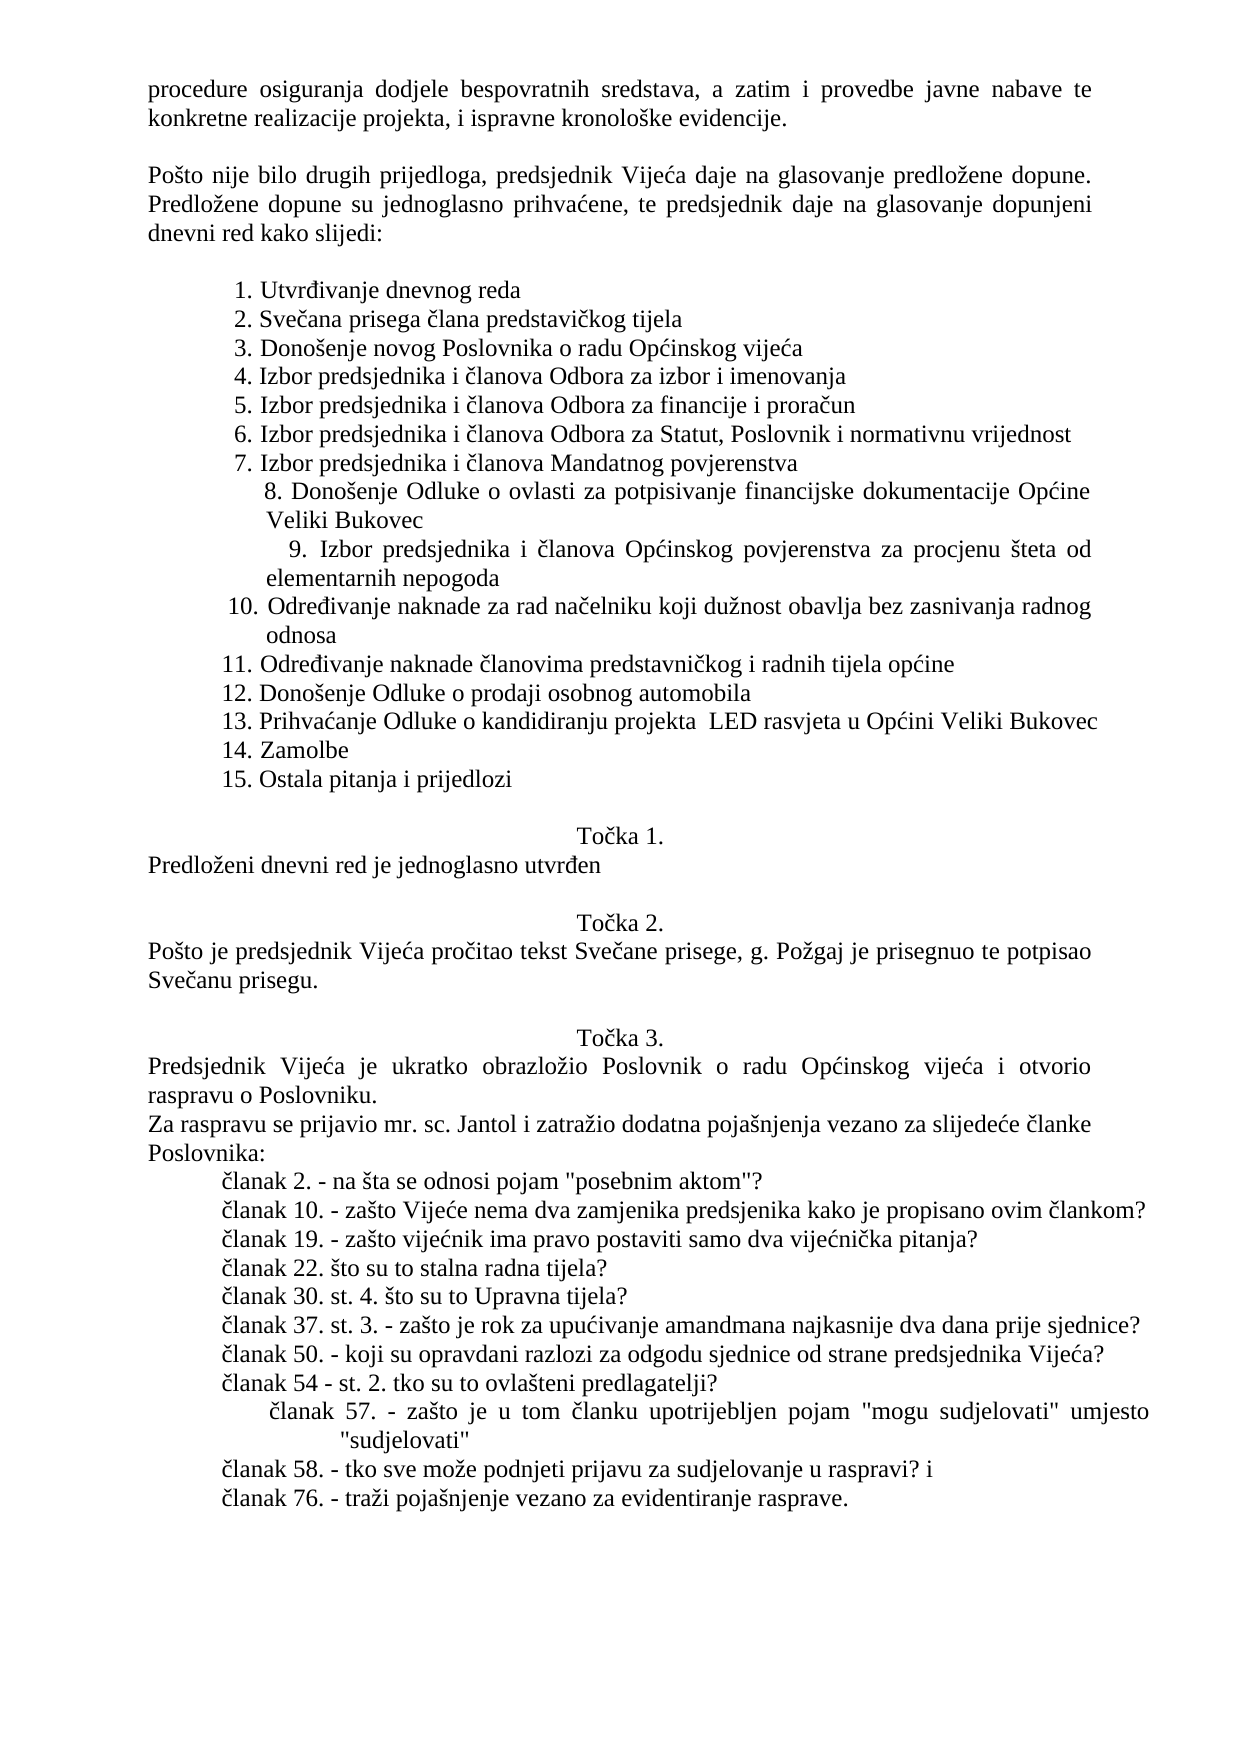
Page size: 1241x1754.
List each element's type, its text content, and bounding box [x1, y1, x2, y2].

text 1. Utvrđivanje dnevnog reda [148, 275, 1093, 304]
text Točka 1. [148, 821, 1093, 850]
text Predsjednik Vijeća je ukratko obrazložio Poslovnik o radu Općinskog vijeća i otvorio raspravu o Poslovniku. [148, 1051, 1093, 1109]
text članak 30. st. 4. što su to Upravna tijela? [148, 1281, 1152, 1310]
text 13. Prihvaćanje Odluke o kandidiranju projekta LED rasvjeta u Općini Veliki Bukovec [133, 706, 1122, 735]
text članak 76. - traži pojašnjenje vezano za evidentiranje rasprave. [148, 1483, 1152, 1511]
text članak 37. st. 3. - zašto je rok za upućivanje amandmana najkasnije dva dana prije sjednice? [148, 1310, 1152, 1339]
text 2. Svečana prisega člana predstavičkog tijela [148, 304, 1093, 333]
text 14. Zamolbe [133, 735, 1093, 764]
text članak 19. - zašto vijećnik ima pravo postaviti samo dva vijećnička pitanja? [148, 1224, 1152, 1253]
text članak 10. - zašto Vijeće nema dva zamjenika predsjenika kako je propisano ovim člankom? [148, 1195, 1152, 1224]
text članak 22. što su to stalna radna tijela? [148, 1253, 1152, 1281]
text članak 54 - st. 2. tko su to ovlašteni predlagatelji? [148, 1368, 1152, 1396]
text članak 2. - na šta se odnosi pojam "posebnim aktom"? [148, 1166, 1093, 1195]
text 10. Određivanje naknade za rad načelniku koji dužnost obavlja bez zasnivanja radnog odnosa [148, 591, 1093, 649]
text 5. Izbor predsjednika i članova Odbora za financije i proračun [148, 390, 1093, 419]
text 8. Donošenje Odluke o ovlasti za potpisivanje financijske dokumentacije Općine Veliki Bukovec [148, 476, 1093, 534]
text Predloženi dnevni red je jednoglasno utvrđen [148, 850, 1093, 879]
text Pošto je predsjednik Vijeća pročitao tekst Svečane prisege, g. Požgaj je prisegnuo te potpisao Svečanu prisegu. [148, 936, 1093, 994]
text Pošto nije bilo drugih prijedloga, predsjednik Vijeća daje na glasovanje predložene dopune. Predložene dopune su jednoglasno prihvaćene, te predsjednik daje na glasovanje dopunjeni dnevni red kako slijedi: [148, 160, 1093, 246]
text 15. Ostala pitanja i prijedlozi [148, 764, 1093, 793]
text 7. Izbor predsjednika i članova Mandatnog povjerenstva [148, 448, 1093, 476]
text 12. Donošenje Odluke o prodaji osobnog automobila [133, 678, 1093, 706]
text Za raspravu se prijavio mr. sc. Jantol i zatražio dodatna pojašnjenja vezano za slijedeće članke Poslovnika: [148, 1109, 1093, 1166]
text Točka 2. [148, 908, 1093, 936]
text 6. Izbor predsjednika i članova Odbora za Statut, Poslovnik i normativnu vrijednost [148, 419, 1093, 448]
text Točka 3. [148, 1023, 1093, 1051]
text članak 57. - zašto je u tom članku upotrijebljen pojam "mogu sudjelovati" umjesto "sudjelovati" [148, 1396, 1152, 1454]
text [148, 74, 1093, 131]
text 11. Određivanje naknade članovima predstavničkog i radnih tijela općine [133, 649, 1093, 678]
text 4. Izbor predsjednika i članova Odbora za izbor i imenovanja [148, 361, 1093, 390]
text 9. Izbor predsjednika i članova Općinskog povjerenstva za procjenu šteta od elementarnih nepogoda [148, 534, 1093, 591]
text članak 58. - tko sve može podnjeti prijavu za sudjelovanje u raspravi? i [148, 1454, 1152, 1483]
text članak 50. - koji su opravdani razlozi za odgodu sjednice od strane predsjednika Vijeća? [148, 1339, 1152, 1368]
text 3. Donošenje novog Poslovnika o radu Općinskog vijeća [148, 333, 1093, 361]
